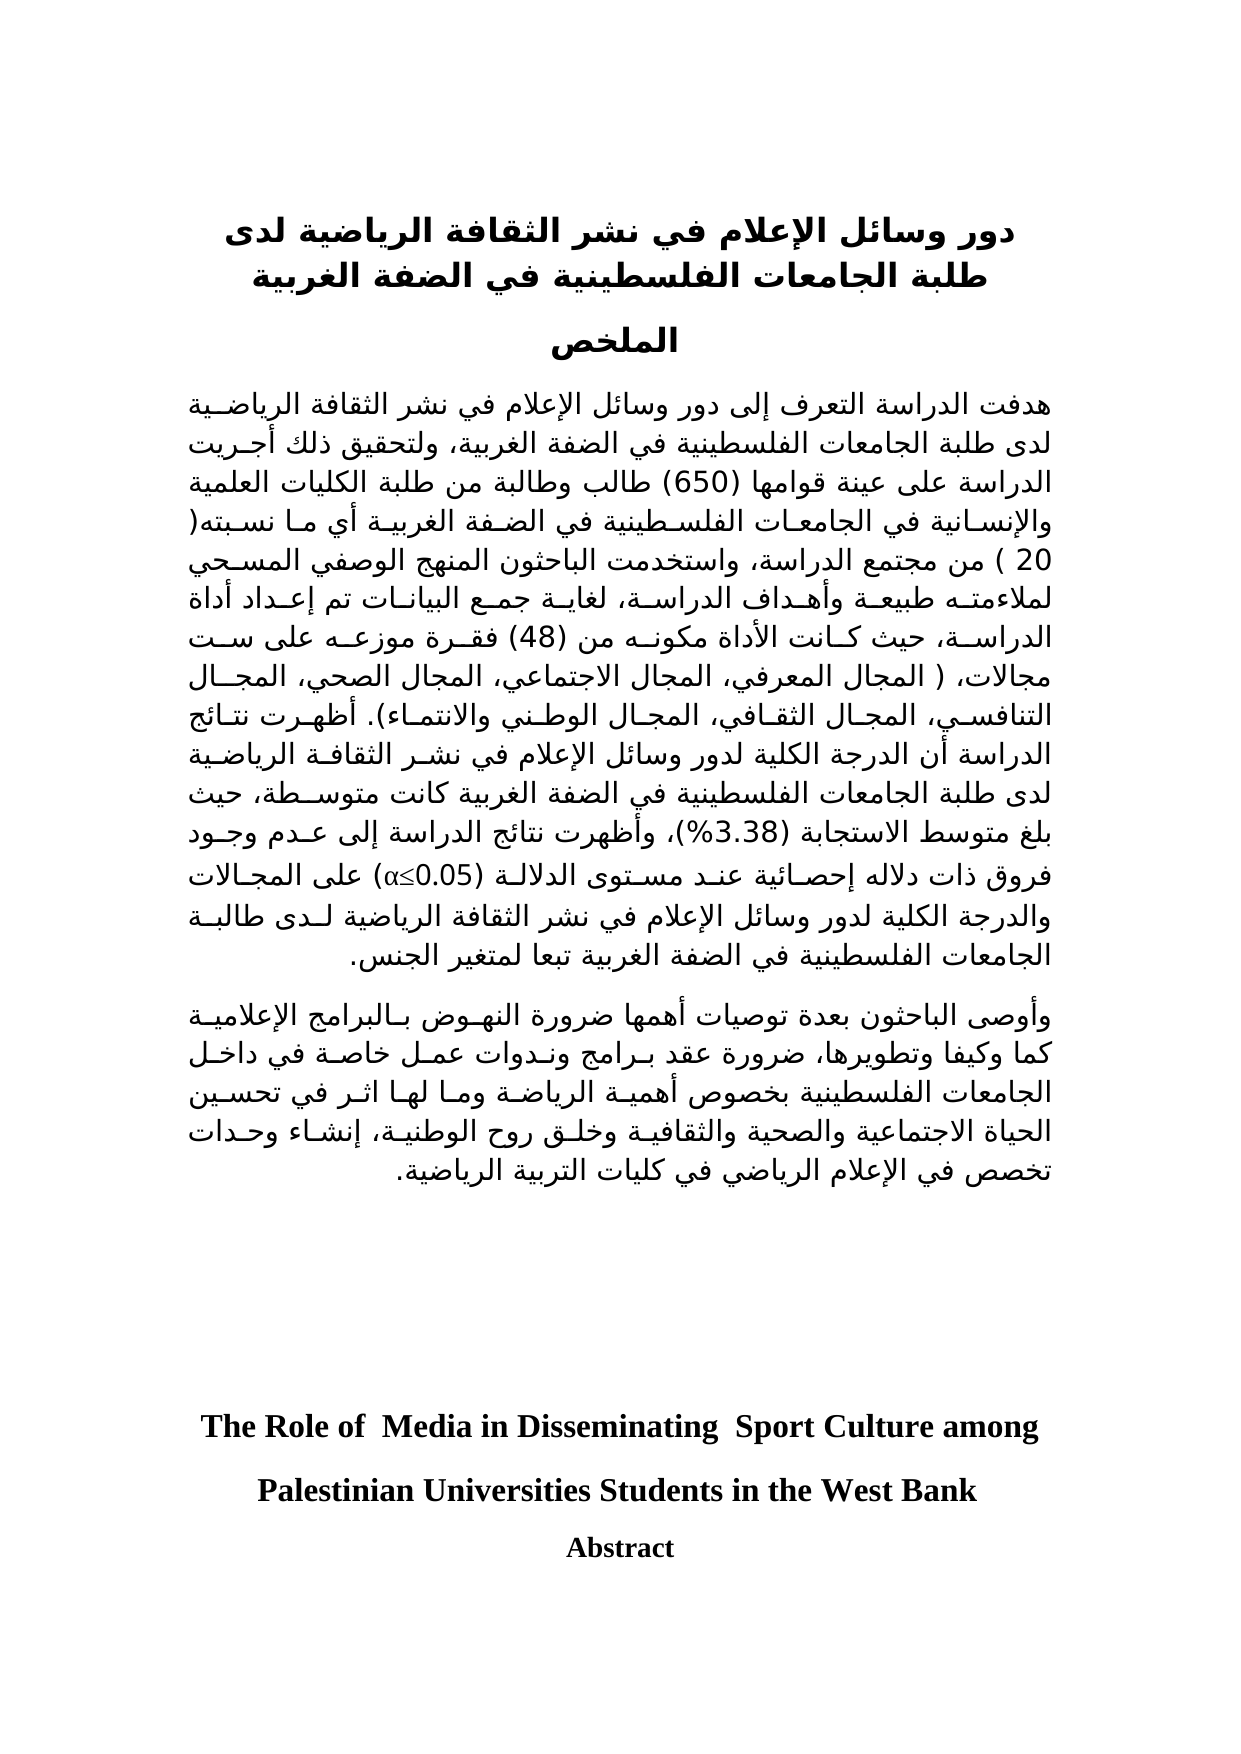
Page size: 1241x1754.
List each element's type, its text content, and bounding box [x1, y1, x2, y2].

text Abstract [187, 1530, 1053, 1563]
text الملخص [187, 322, 1053, 360]
text The Role of Media in Disseminating Sport Culture among [187, 1406, 1053, 1444]
text وأوصى الباحثون بعدة توصيات أهمها ضرورة النهوض بالبرامج الإعلامية كما وكيفا وتطويرها، ضرورة عقد برامج وندوات عمل خاصة في داخل الجامعات الفلسطينية بخصوص أهمية الرياضة وما لها اثر في تحسين الحياة الاجتماعية والصحية والثقافية وخلق روح الوطنية، إنشاء وحدات تخصص في الإعلام الرياضي في كليات التربية الرياضية. [187, 998, 1053, 1188]
text هدفت الدراسة التعرف إلى دور وسائل الإعلام في نشر الثقافة الرياضية لدى طلبة الجامعات الفلسطينية في الضفة الغربية، ولتحقيق ذلك أجريت الدراسة على عينة قوامها (650) طالب وطالبة من طلبة الكليات العلمية والإنسانية في الجامعات الفلسطينية في الضفة الغربية أي ما نسبته( 20 ) من مجتمع الدراسة، واستخدمت الباحثون المنهج الوصفي المسحي لملاءمته طبيعة وأهداف الدراسة، لغاية جمع البيانات تم إعداد أداة الدراسة، حيث كانت الأداة مكونه من (48) فقرة موزعه على ست مجالات، ( المجال المعرفي، المجال الاجتماعي، المجال الصحي، المجال التنافسي، المجال الثقافي، المجال الوطني والانتماء). أظهرت نتائج الدراسة أن الدرجة الكلية لدور وسائل الإعلام في نشر الثقافة الرياضية لدى طلبة الجامعات الفلسطينية في الضفة الغربية كانت متوسطة، حيث بلغ متوسط الاستجابة (3.38%)، وأظهرت نتائج الدراسة إلى عدم وجود فروق ذات دلاله إحصائية عند مستوى الدلالة (α≤0.05) على المجالات والدرجة الكلية لدور وسائل الإعلام في نشر الثقافة الرياضية لدى طالبة الجامعات الفلسطينية في الضفة الغربية تبعا لمتغير الجنس. [187, 387, 1053, 972]
text Palestinian Universities Students in the West Bank [187, 1471, 1053, 1509]
text دور وسائل الإعلام في نشر الثقافة الرياضية لدى طلبة الجامعات الفلسطينية في الضفة الغربية [187, 212, 1053, 295]
